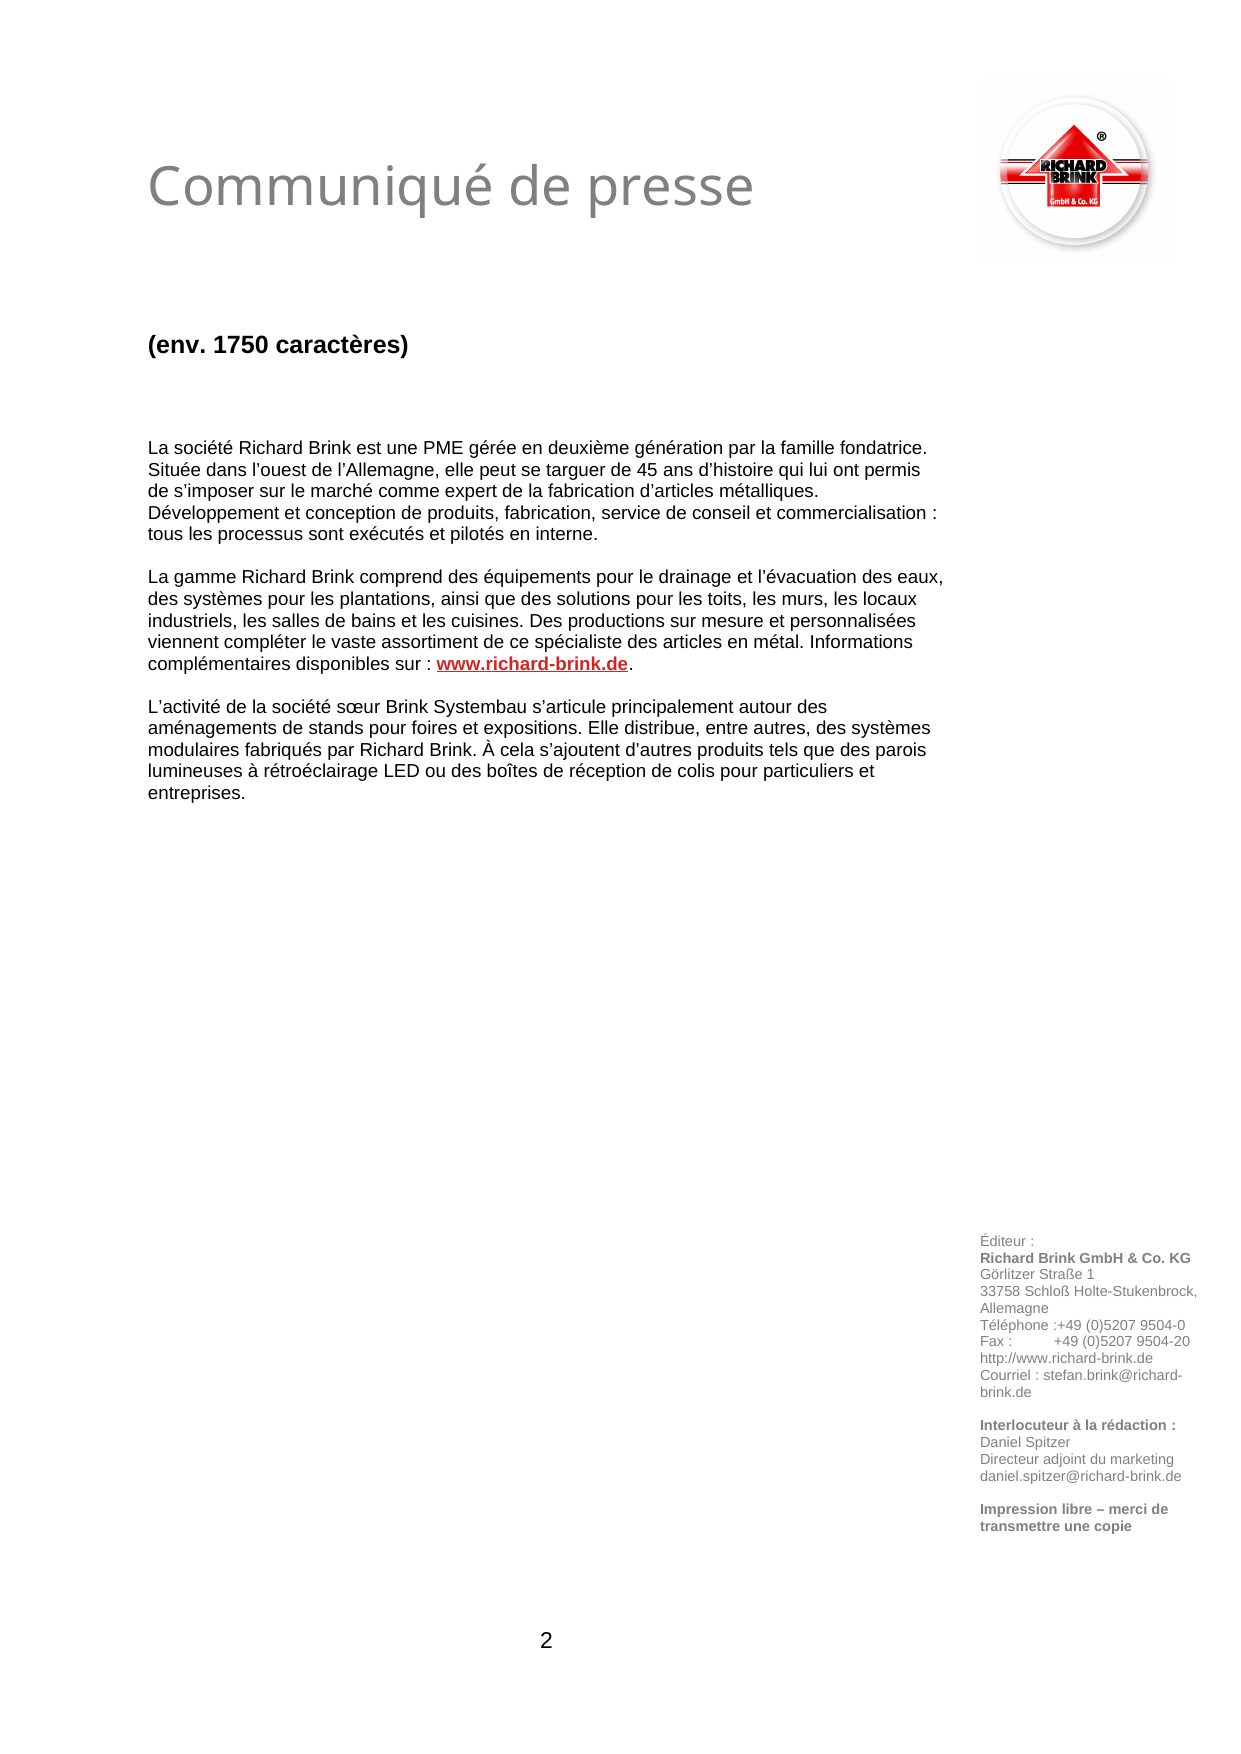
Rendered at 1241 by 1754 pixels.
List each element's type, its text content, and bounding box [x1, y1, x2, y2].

text (env. 1750 caractères) [148, 330, 945, 358]
text La gamme Richard Brink comprend des équipements pour le drainage et l’évacuation des eaux, des systèmes pour les plantations, ainsi que des solutions pour les toits, les murs, les locaux industriels, les salles de bains et les cuisines. Des productions sur mesure et personnalisées viennent compléter le vaste assortiment de ce spécialiste des articles en métal. Informations complémentaires disponibles sur : www.richard-brink.de. [148, 566, 945, 674]
text La société Richard Brink est une PME gérée en deuxième génération par la famille fondatrice. Située dans l’ouest de l’Allemagne, elle peut se targuer de 45 ans d’histoire qui lui ont permis de s’imposer sur le marché comme expert de la fabrication d’articles métalliques. Développement et conception de produits, fabrication, service de conseil et commercialisation : tous les processus sont exécutés et pilotés en interne. [148, 437, 945, 545]
picture [979, 78, 1174, 264]
text L’activité de la société sœur Brink Systembau s’articule principalement autour des aménagements de stands pour foires et expositions. Elle distribue, entre autres, des systèmes modulaires fabriqués par Richard Brink. À cela s’ajoutent d’autres produits tels que des parois lumineuses à rétroéclairage LED ou des boîtes de réception de colis pour particuliers et entreprises. [148, 696, 945, 803]
